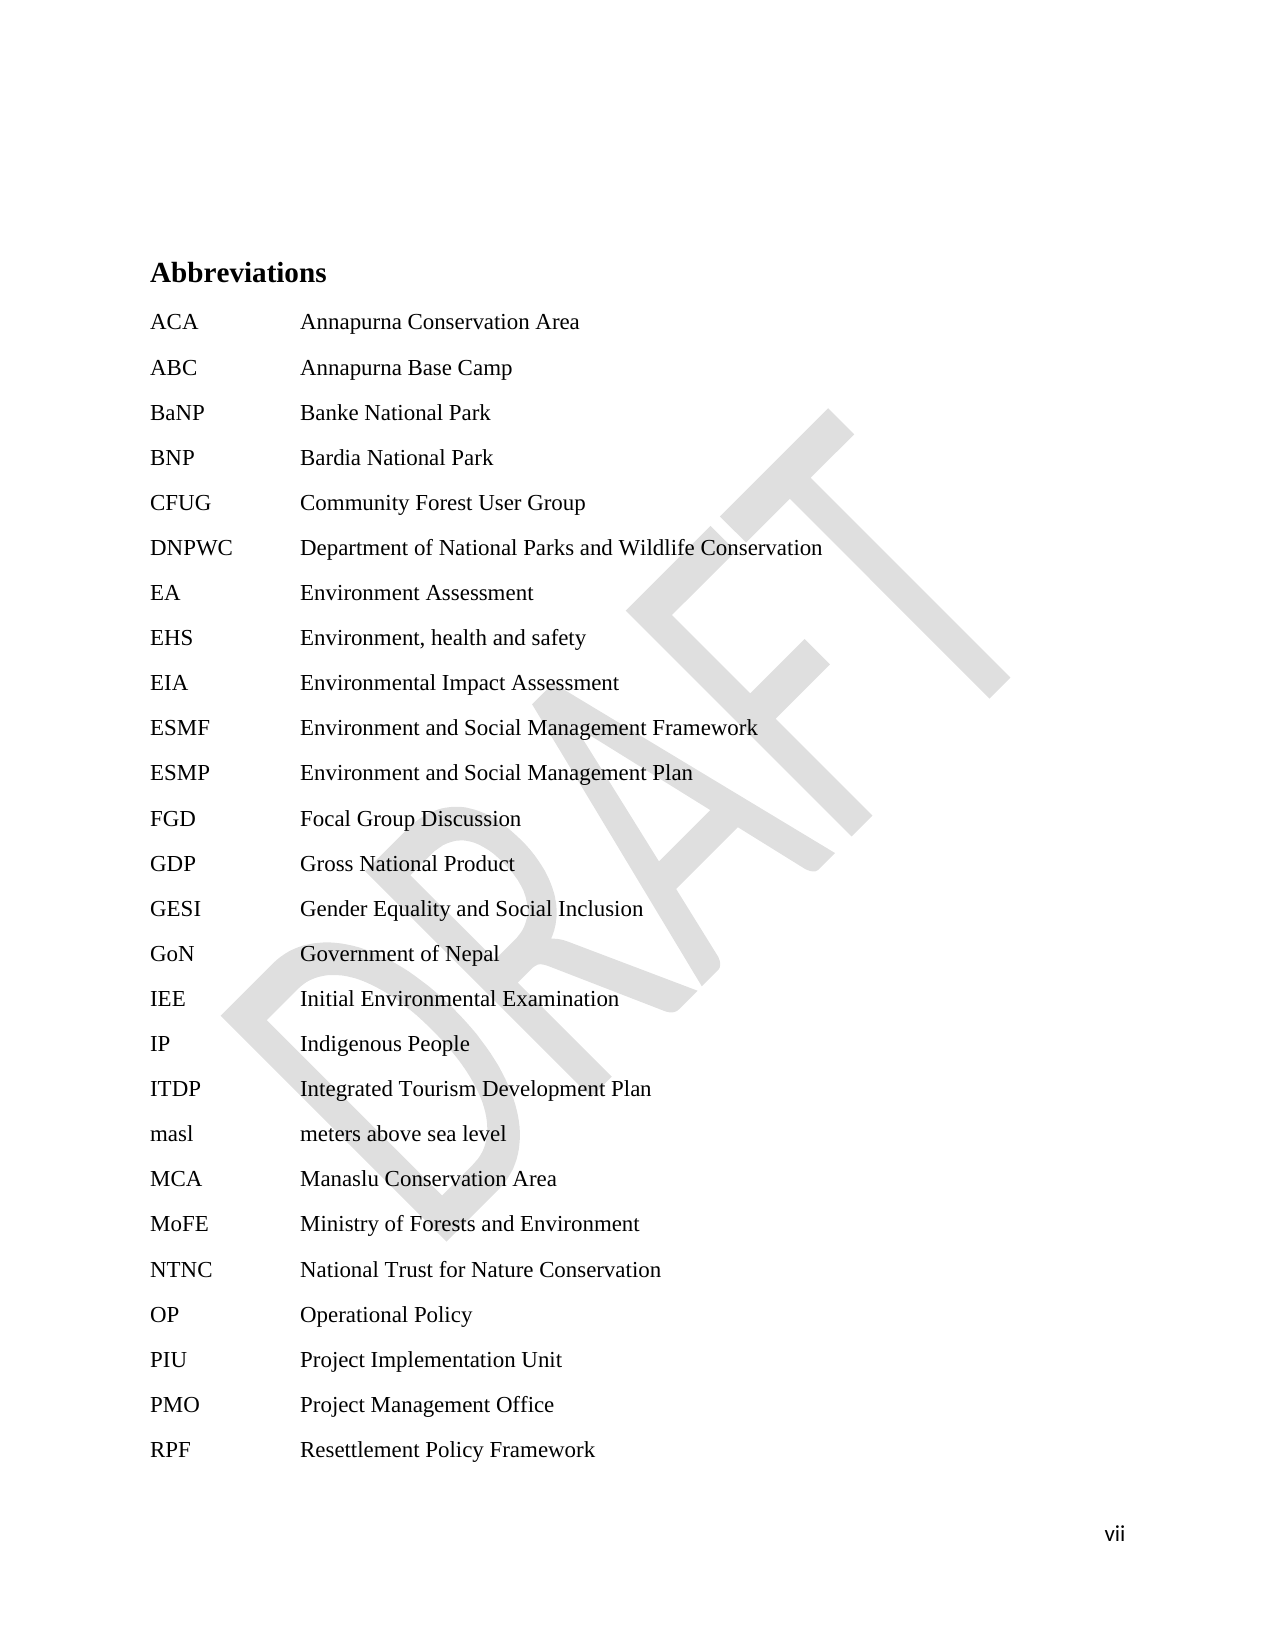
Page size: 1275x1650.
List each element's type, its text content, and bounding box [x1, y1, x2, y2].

text EIA Environmental Impact Assessment [150, 669, 1125, 696]
text CFUG Community Forest User Group [150, 489, 1125, 515]
text IP Indigenous People [150, 1030, 1125, 1056]
text NTNC National Trust for Nature Conservation [150, 1256, 1125, 1282]
text ACA Annapurna Conservation Area [150, 308, 1125, 335]
text OP Operational Policy [150, 1301, 1125, 1327]
text GESI Gender Equality and Social Inclusion [150, 895, 1125, 921]
text Abbreviations [150, 256, 1125, 289]
text GoN Government of Nepal [150, 940, 1125, 966]
text ESMF Environment and Social Management Framework [150, 714, 1125, 741]
text ESMP Environment and Social Management Plan [150, 759, 1125, 786]
text PMO Project Management Office [150, 1391, 1125, 1417]
text ABC Annapurna Base Camp [150, 353, 1125, 380]
text GDP Gross National Product [150, 850, 1125, 876]
text ITDP Integrated Tourism Development Plan [150, 1075, 1125, 1102]
text MoFE Ministry of Forests and Environment [150, 1211, 1125, 1237]
text BNP Bardia National Park [150, 444, 1125, 470]
text RPF Resettlement Policy Framework [150, 1436, 1125, 1462]
text EHS Environment, health and safety [150, 624, 1125, 651]
text masl meters above sea level [150, 1120, 1125, 1147]
text IEE Initial Environmental Examination [150, 985, 1125, 1011]
text DNPWC Department of National Parks and Wildlife Conservation [150, 534, 1125, 560]
text PIU Project Implementation Unit [150, 1346, 1125, 1372]
text EA Environment Assessment [150, 579, 1125, 605]
text MCA Manaslu Conservation Area [150, 1165, 1125, 1192]
text FGD Focal Group Discussion [150, 804, 1125, 831]
text BaNP Banke National Park [150, 399, 1125, 425]
